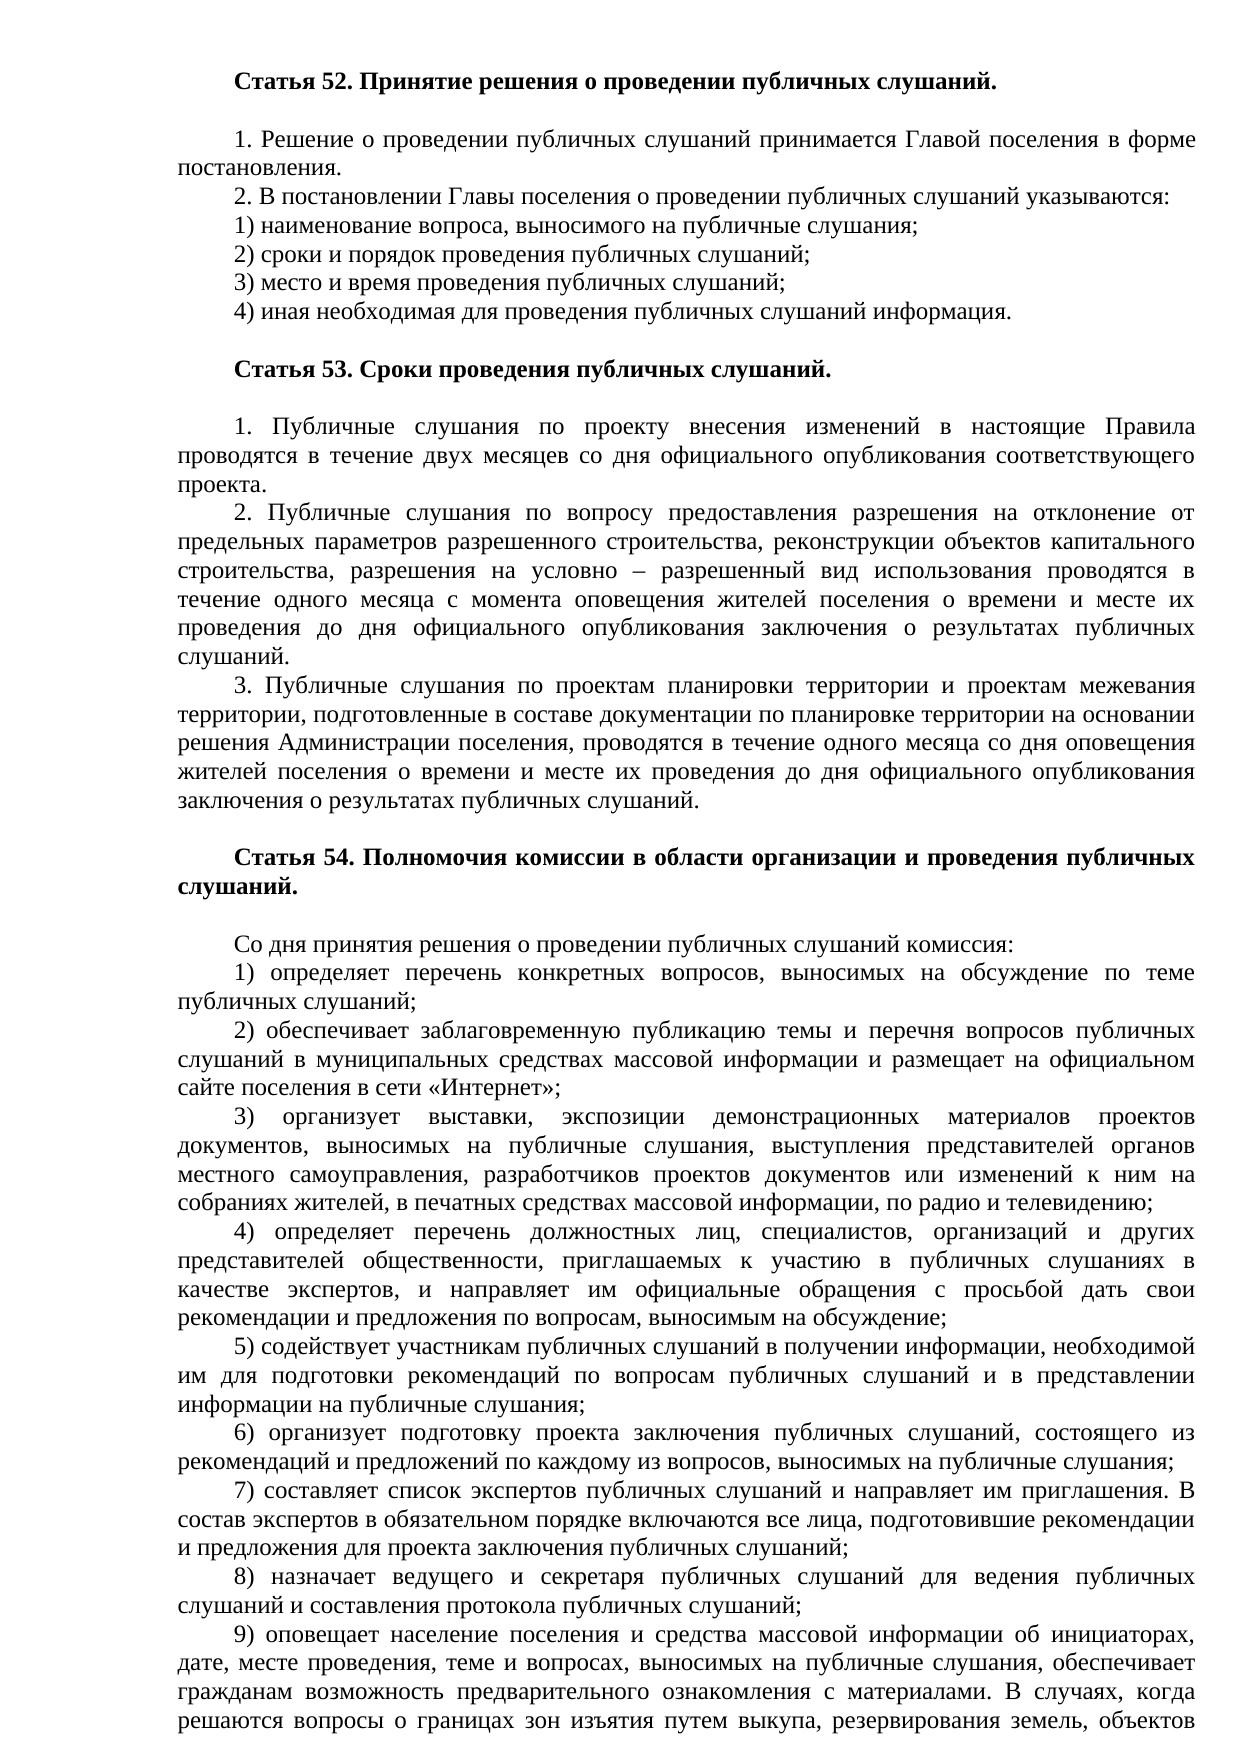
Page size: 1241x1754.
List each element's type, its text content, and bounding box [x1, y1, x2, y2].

text 6) организует подготовку проекта заключения публичных слушаний, состоящего из рекомендаций и предложений по каждому из вопросов, выносимых на публичные слушания; [177, 1417, 1196, 1475]
text 2) обеспечивает заблаговременную публикацию темы и перечня вопросов публичных слушаний в муниципальных средствах массовой информации и размещает на официальном сайте поселения в сети «Интернет»; [177, 1015, 1196, 1101]
text 3) место и время проведения публичных слушаний; [177, 267, 1196, 296]
text 3. Публичные слушания по проектам планировки территории и проектам межевания территории, подготовленные в составе документации по планировке территории на основании решения Администрации поселения, проводятся в течение одного месяца со дня оповещения жителей поселения о времени и месте их проведения до дня официального опубликования заключения о результатах публичных слушаний. [177, 670, 1196, 814]
text 2. В постановлении Главы поселения о проведении публичных слушаний указываются: [177, 181, 1196, 210]
text 1. Решение о проведении публичных слушаний принимается Главой поселения в форме постановления. [177, 124, 1196, 181]
text 4) определяет перечень должностных лиц, специалистов, организаций и других представителей общественности, приглашаемых к участию в публичных слушаниях в качестве экспертов, и направляет им официальные обращения с просьбой дать свои рекомендации и предложения по вопросам, выносимым на обсуждение; [177, 1216, 1196, 1331]
text 8) назначает ведущего и секретаря публичных слушаний для ведения публичных слушаний и составления протокола публичных слушаний; [177, 1561, 1196, 1619]
text Со дня принятия решения о проведении публичных слушаний комиссия: [177, 929, 1196, 957]
text 7) составляет список экспертов публичных слушаний и направляет им приглашения. В состав экспертов в обязательном порядке включаются все лица, подготовившие рекомендации и предложения для проекта заключения публичных слушаний; [177, 1475, 1196, 1561]
text 4) иная необходимая для проведения публичных слушаний информация. [177, 296, 1196, 325]
text Статья 53. Сроки проведения публичных слушаний. [177, 354, 1196, 382]
text 2. Публичные слушания по вопросу предоставления разрешения на отклонение от предельных параметров разрешенного строительства, реконструкции объектов капитального строительства, разрешения на условно – разрешенный вид использования проводятся в течение одного месяца с момента оповещения жителей поселения о времени и месте их проведения до дня официального опубликования заключения о результатах публичных слушаний. [177, 497, 1196, 670]
text 2) сроки и порядок проведения публичных слушаний; [177, 239, 1196, 267]
text 1. Публичные слушания по проекту внесения изменений в настоящие Правила проводятся в течение двух месяцев со дня официального опубликования соответствующего проекта. [177, 411, 1196, 497]
text 1) наименование вопроса, выносимого на публичные слушания; [177, 210, 1196, 239]
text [177, 1619, 1196, 1734]
text 5) содействует участникам публичных слушаний в получении информации, необходимой им для подготовки рекомендаций по вопросам публичных слушаний и в представлении информации на публичные слушания; [177, 1331, 1196, 1417]
text Статья 52. Принятие решения о проведении публичных слушаний. [177, 66, 1196, 95]
text Статья 54. Полномочия комиссии в области организации и проведения публичных слушаний. [177, 842, 1196, 900]
text 3) организует выставки, экспозиции демонстрационных материалов проектов документов, выносимых на публичные слушания, выступления представителей органов местного самоуправления, разработчиков проектов документов или изменений к ним на собраниях жителей, в печатных средствах массовой информации, по радио и телевидению; [177, 1101, 1196, 1216]
text 1) определяет перечень конкретных вопросов, выносимых на обсуждение по теме публичных слушаний; [177, 957, 1196, 1015]
